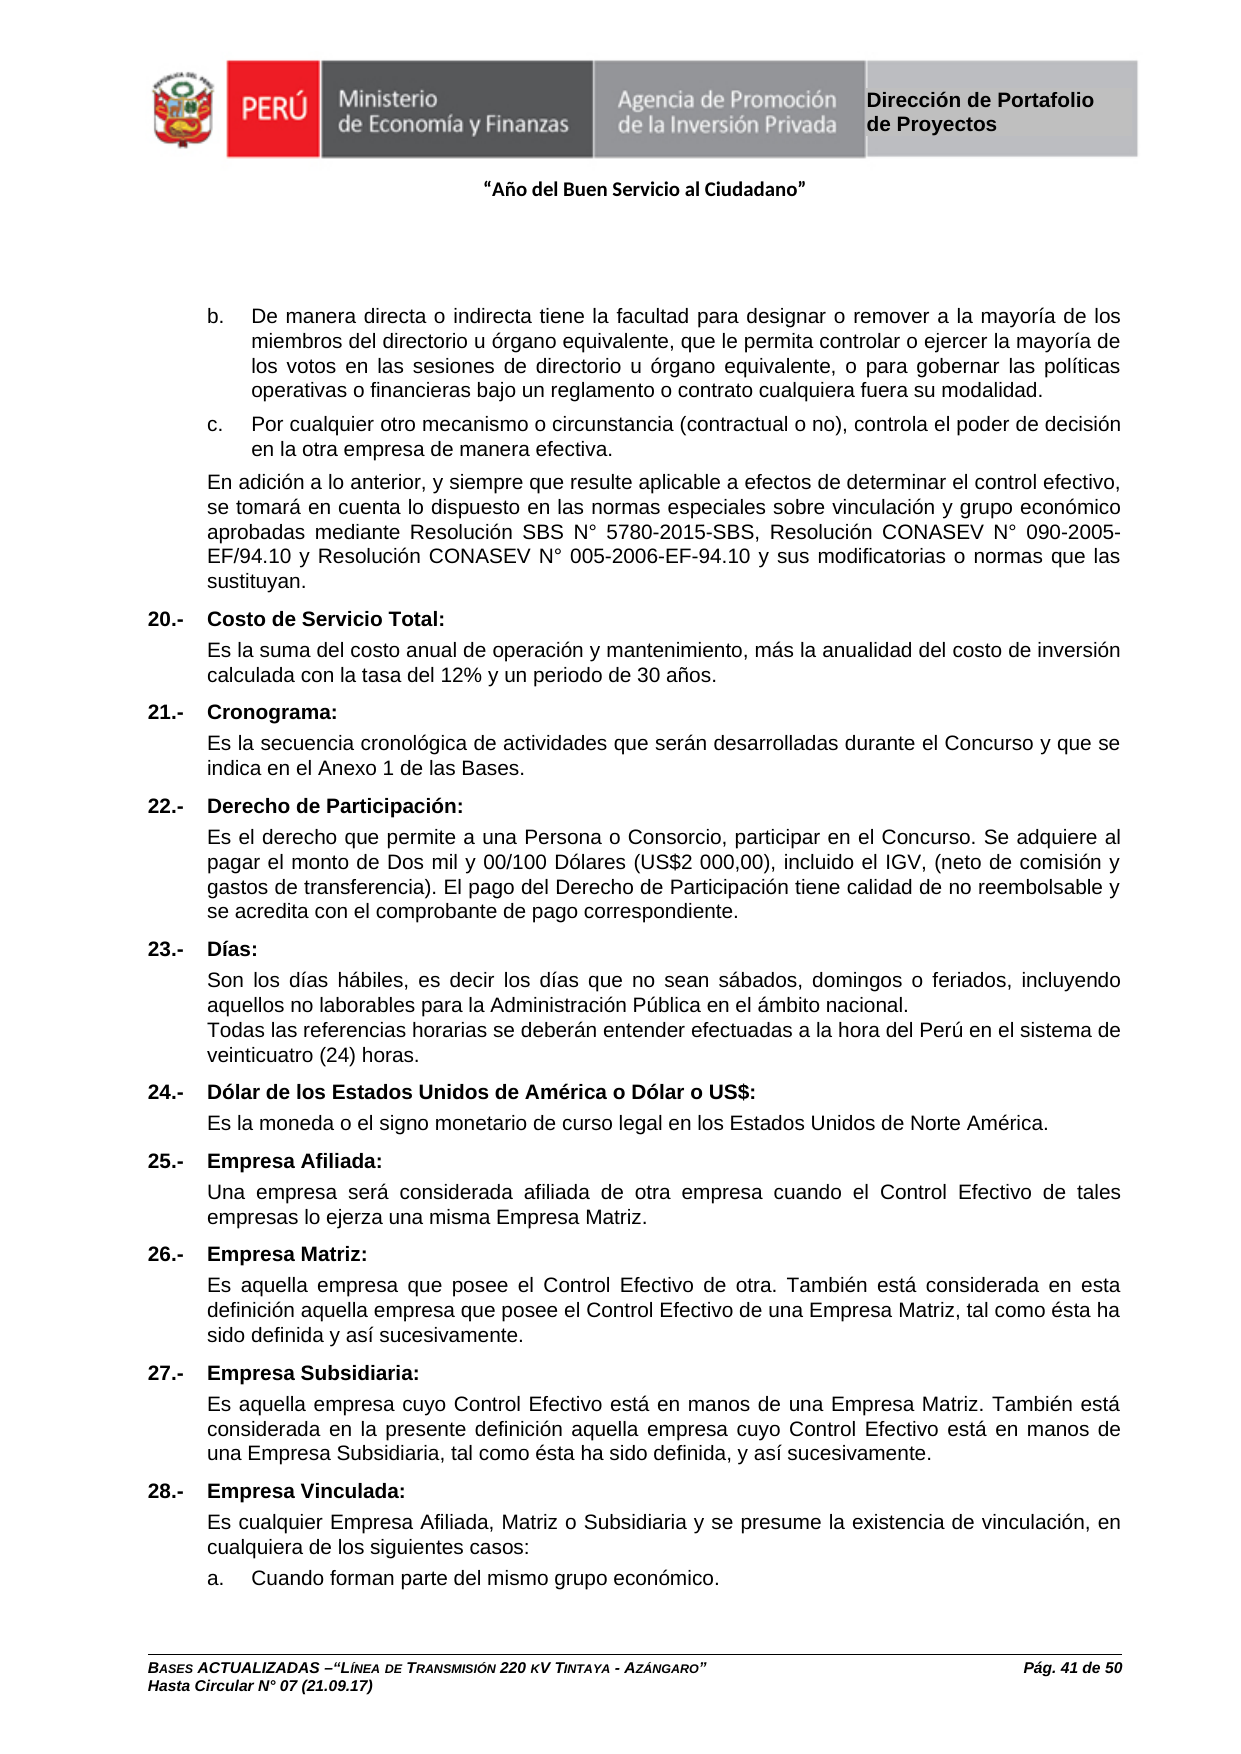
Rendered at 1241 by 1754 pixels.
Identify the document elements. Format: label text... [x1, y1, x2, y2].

text Es la suma del costo anual de operación y mantenimiento, más la anualidad del costo de inversión calculada con la tasa del 12% y un periodo de 30 años. [207, 638, 1122, 687]
text Una empresa será considerada afiliada de otra empresa cuando el Control Efectivo de tales empresas lo ejerza una misma Empresa Matriz. [207, 1180, 1122, 1228]
title En adición a lo anterior, y siempre que resulte aplicable a efectos de determinar el control efectivo, se tomará en cuenta lo dispuesto en las normas especiales sobre vinculación y grupo económico aprobadas mediante Resolución SBS N° 5780-2015-SBS, Resolución CONASEV N° 090-2005-EF/94.10 y Resolución CONASEV N° 005-2006-EF-94.10 y sus modificatorias o normas que las sustituyan. [207, 470, 1122, 593]
picture [145, 51, 1144, 186]
text a. Cuando forman parte del mismo grupo económico. [207, 1566, 1122, 1590]
text Es cualquier Empresa Afiliada, Matriz o Subsidiaria y se presume la existencia de vinculación, en cualquiera de los siguientes casos: [207, 1510, 1122, 1559]
list Empresa Matriz: [148, 1242, 1122, 1266]
text Es el derecho que permite a una Persona o Consorcio, participar en el Concurso. Se adquiere al pagar el monto de Dos mil y 00/100 Dólares (US$2 000,00), incluido el IGV, (neto de comisión y gastos de transferencia). El pago del Derecho de Participación tiene calidad de no reembolsable y se acredita con el comprobante de pago correspondiente. [207, 825, 1122, 923]
title Todas las referencias horarias se deberán entender efectuadas a la hora del Perú en el sistema de veinticuatro (24) horas. [207, 1018, 1122, 1067]
list Costo de Servicio Total: [148, 607, 1122, 631]
title De manera directa o indirecta tiene la facultad para designar o remover a la mayoría de los miembros del directorio u órgano equivalente, que le permita controlar o ejercer la mayoría de los votos en las sesiones de directorio u órgano equivalente, o para gobernar las políticas operativas o financieras bajo un reglamento o contrato cualquiera fuera su modalidad. [207, 304, 1122, 402]
list Empresa Afiliada: [148, 1148, 1122, 1172]
list Empresa Subsidiaria: [148, 1360, 1122, 1384]
list Cronograma: [148, 700, 1122, 724]
list Dólar de los Estados Unidos de América o Dólar o US$: [148, 1080, 1122, 1104]
text Es aquella empresa que posee el Control Efectivo de otra. También está considerada en esta definición aquella empresa que posee el Control Efectivo de una Empresa Matriz, tal como ésta ha sido definida y así sucesivamente. [207, 1273, 1122, 1347]
list Días: [148, 937, 1122, 961]
text Es la secuencia cronológica de actividades que serán desarrolladas durante el Concurso y que se indica en el Anexo 1 de las Bases. [207, 731, 1122, 780]
text Es la moneda o el signo monetario de curso legal en los Estados Unidos de Norte América. [207, 1111, 1122, 1135]
text Es aquella empresa cuyo Control Efectivo está en manos de una Empresa Matriz. También está considerada en la presente definición aquella empresa cuyo Control Efectivo está en manos de una Empresa Subsidiaria, tal como ésta ha sido definida, y así sucesivamente. [207, 1391, 1122, 1465]
title Por cualquier otro mecanismo o circunstancia (contractual o no), controla el poder de decisión en la otra empresa de manera efectiva. [207, 412, 1122, 460]
title Son los días hábiles, es decir los días que no sean sábados, domingos o feriados, incluyendo aquellos no laborables para la Administración Pública en el ámbito nacional. [207, 968, 1122, 1017]
list Empresa Vinculada: [148, 1479, 1122, 1503]
list Derecho de Participación: [148, 793, 1122, 817]
